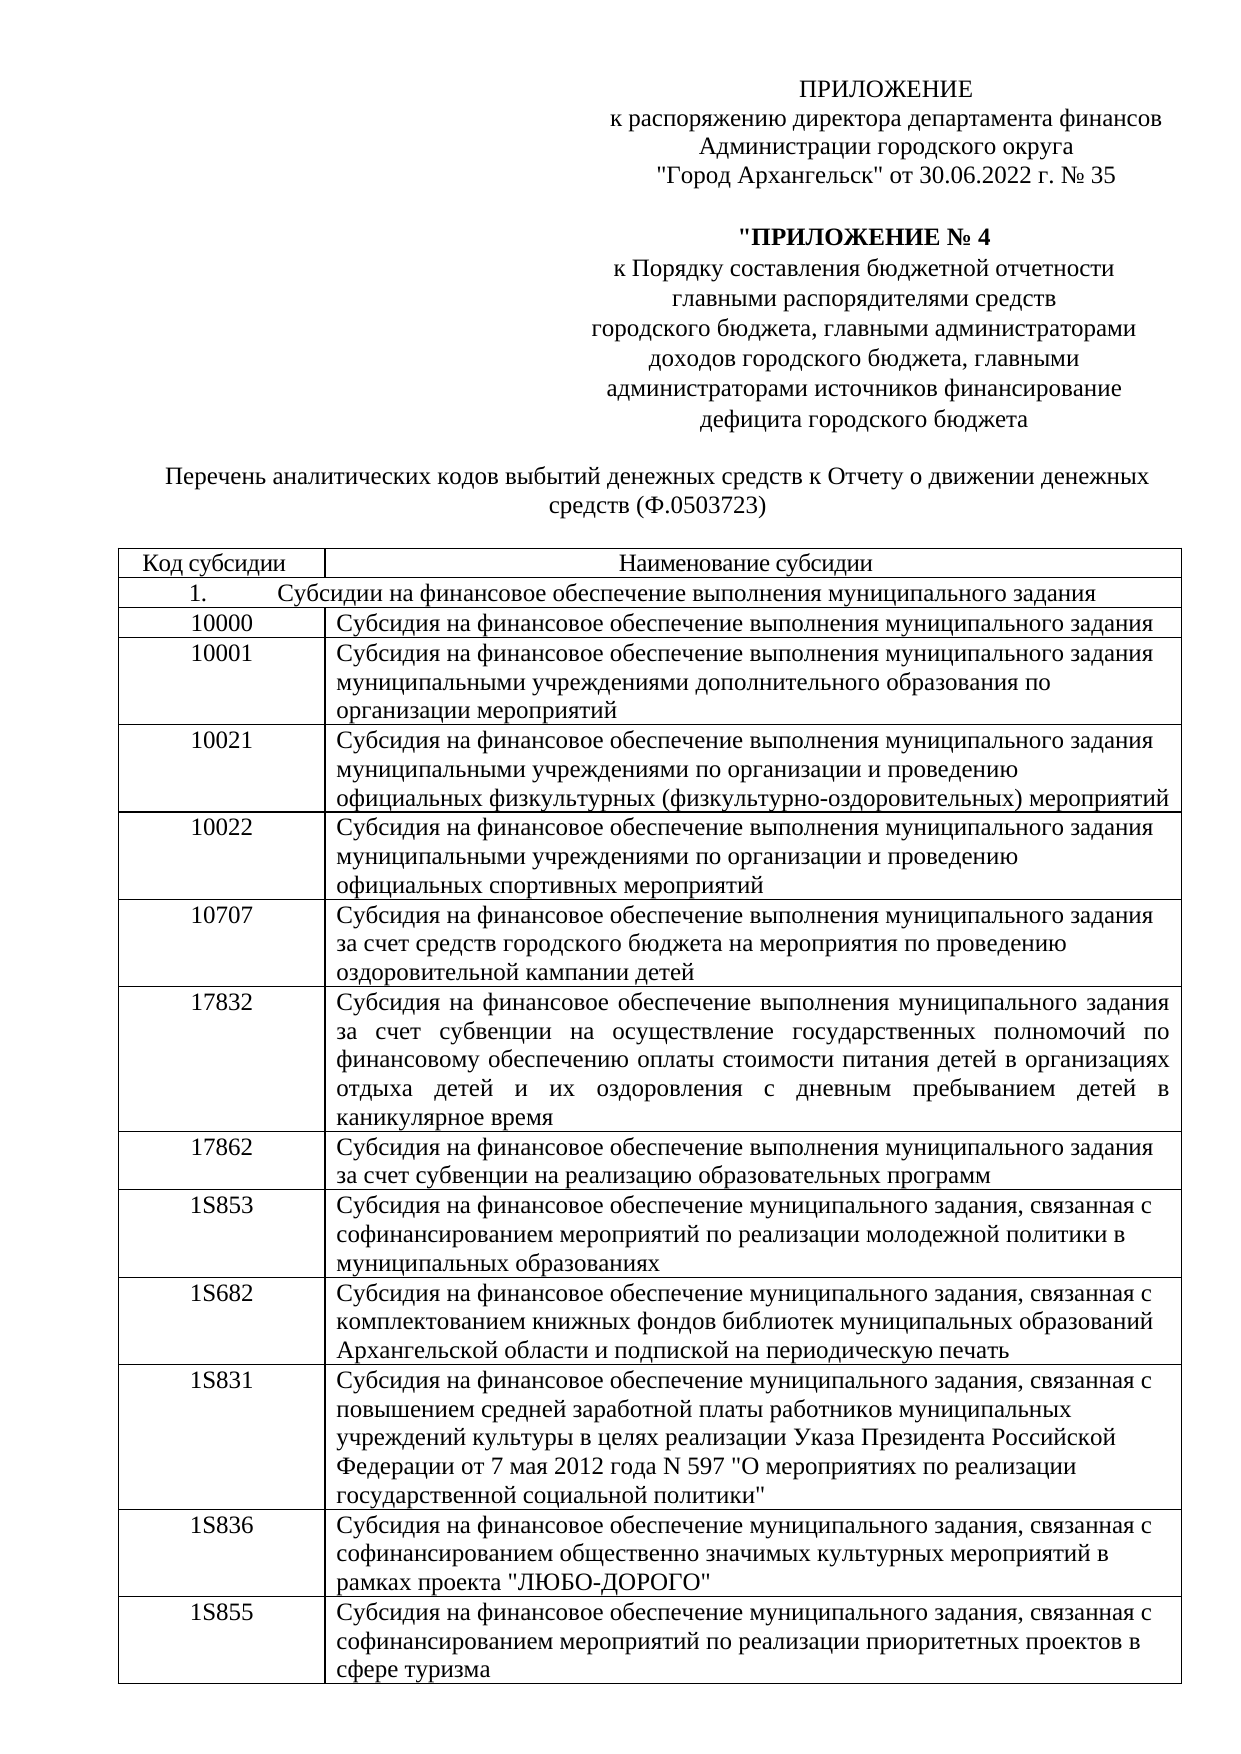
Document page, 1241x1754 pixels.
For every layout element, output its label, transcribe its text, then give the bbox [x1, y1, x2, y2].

table_cell Субсидия на финансовое обеспечение муниципального задания, связанная с софинансированием общественно значимых культурных мероприятий в рамках проекта "ЛЮБО-ДОРОГО" [326, 1510, 1181, 1596]
table_cell 17832 [119, 987, 324, 1131]
table_cell 1S836 [119, 1510, 324, 1596]
text ПРИЛОЖЕНИЕ [148, 74, 1181, 103]
table_header Наименование субсидии [326, 549, 1181, 577]
table_cell Субсидия на финансовое обеспечение выполнения муниципального задания за счет субвенции на реализацию образовательных программ [326, 1132, 1181, 1189]
table_cell 1S853 [119, 1190, 324, 1277]
table_cell дефицита городского бюджета Перечень аналитических кодов выбытий денежных средств к Отчету о движении денежных средств (Ф.0503723) [118, 404, 1167, 547]
text к распоряжению директора департамента финансов [148, 103, 1181, 131]
table_cell администраторами источников финансирование [118, 374, 1167, 404]
table_cell городского бюджета, главными администраторами [118, 313, 1167, 343]
table_cell главными распорядителями средств [118, 283, 1167, 313]
table_cell 10021 [119, 725, 324, 811]
table_cell 10707 [119, 900, 324, 986]
table_cell Субсидия на финансовое обеспечение выполнения муниципального задания [326, 608, 1181, 637]
table_cell Субсидия на финансовое обеспечение муниципального задания, связанная с комплектованием книжных фондов библиотек муниципальных образований Архангельской области и подпиской на периодическую печать [326, 1278, 1181, 1364]
table_cell доходов городского бюджета, главными [118, 343, 1167, 373]
table_cell Субсидия на финансовое обеспечение выполнения муниципального задания муниципальными учреждениями по организации и проведению официальных физкультурных (физкультурно-оздоровительных) мероприятий [326, 725, 1181, 811]
table_cell Субсидия на финансовое обеспечение муниципального задания, связанная с софинансированием мероприятий по реализации молодежной политики в муниципальных образованиях [326, 1190, 1181, 1277]
table_cell Субсидия на финансовое обеспечение выполнения муниципального задания за счет средств городского бюджета на мероприятия по проведению оздоровительной кампании детей [326, 900, 1181, 986]
table_cell к Порядку составления бюджетной отчетности [118, 253, 1167, 283]
table_cell Субсидия на финансовое обеспечение выполнения муниципального задания муниципальными учреждениями по организации и проведению официальных спортивных мероприятий [326, 813, 1181, 899]
text "Город Архангельск" от 30.06.2022 г. № 35 [148, 160, 1181, 189]
table_cell 10001 [119, 638, 324, 724]
table_cell 1S682 [119, 1278, 324, 1364]
table_header "ПРИЛОЖЕНИЕ № 4 [118, 223, 1167, 253]
table_cell 10022 [119, 813, 324, 899]
table_cell 1S855 [119, 1597, 324, 1683]
table_cell Субсидия на финансовое обеспечение выполнения муниципального задания муниципальными учреждениями дополнительного образования по организации мероприятий [326, 638, 1181, 724]
table_cell Субсидии на финансовое обеспечение выполнения муниципального задания [119, 578, 1181, 607]
text Администрации городского округа [148, 131, 1181, 160]
table_cell Субсидия на финансовое обеспечение муниципального задания, связанная с повышением средней заработной платы работников муниципальных учреждений культуры в целях реализации Указа Президента Российской Федерации от 7 мая 2012 года N 597 "О мероприятиях по реализации государственной социальной политики" [326, 1365, 1181, 1509]
table_header Код субсидии [119, 549, 324, 577]
table_cell 17862 [119, 1132, 324, 1189]
table_cell 10000 [119, 608, 324, 637]
table_cell Субсидия на финансовое обеспечение выполнения муниципального задания за счет субвенции на осуществление государственных полномочий по финансовому обеспечению оплаты стоимости питания детей в организациях отдыха детей и их оздоровления с дневным пребыванием детей в каникулярное время [326, 987, 1181, 1131]
table_cell 1S831 [119, 1365, 324, 1509]
table_cell Субсидия на финансовое обеспечение муниципального задания, связанная с софинансированием мероприятий по реализации приоритетных проектов в сфере туризма [326, 1597, 1181, 1683]
